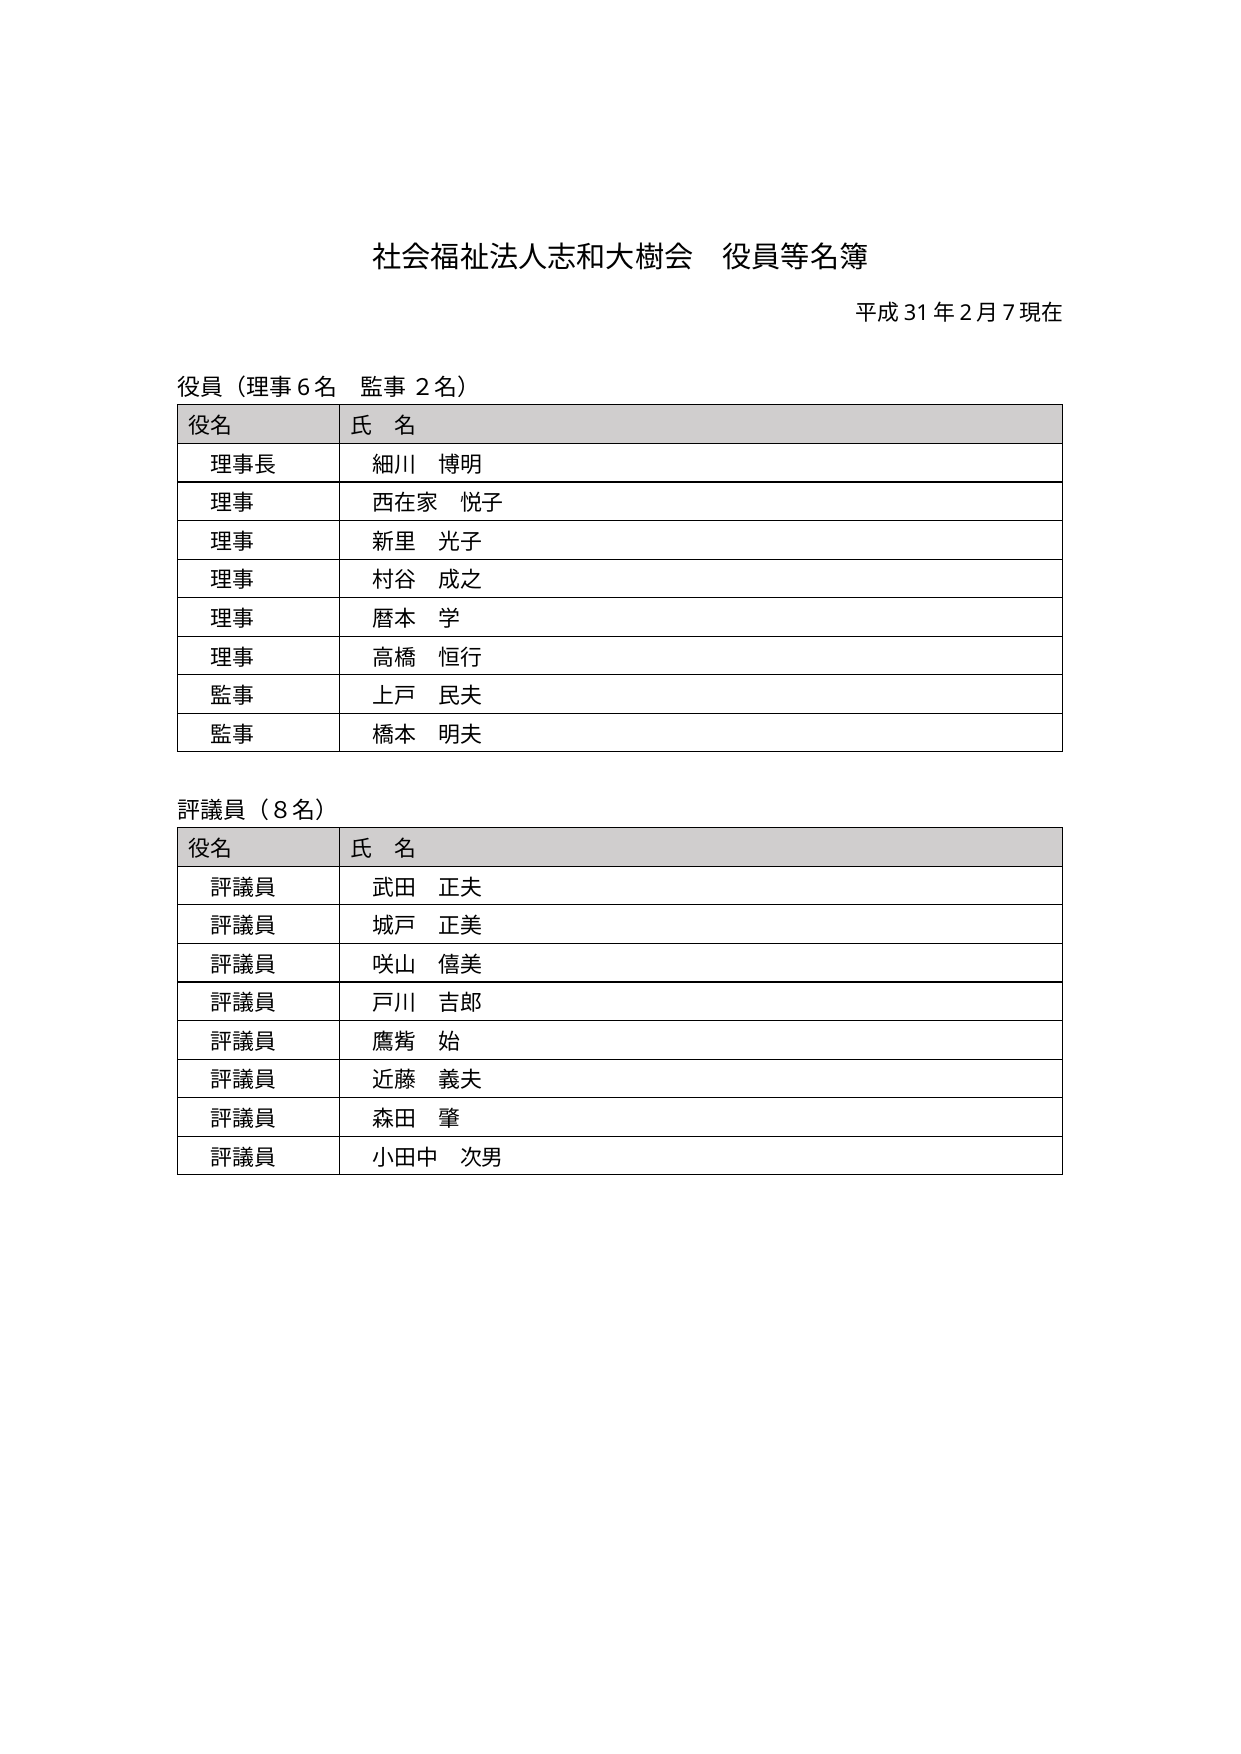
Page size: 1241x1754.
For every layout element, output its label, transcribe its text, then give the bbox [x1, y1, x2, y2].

table_header 氏 名 [340, 405, 1062, 443]
table_cell 森田 肇 [340, 1098, 1062, 1136]
table_cell 小田中 次男 [340, 1137, 1062, 1174]
text 平成31年2月7現在 [177, 292, 1063, 329]
table_cell 西在家 悦子 [340, 483, 1062, 520]
table_cell 評議員 [178, 867, 339, 904]
table_cell 細川 博明 [340, 444, 1062, 481]
table_cell 評議員 [178, 1137, 339, 1174]
table_header 役名 [178, 828, 339, 866]
table_cell 咲山 僖美 [340, 944, 1062, 981]
text 評議員（８名） [177, 790, 1063, 827]
table_cell 理事 [178, 598, 339, 636]
table_cell 鷹觜 始 [340, 1021, 1062, 1058]
table_header 役名 [178, 405, 339, 443]
table_cell 理事 [178, 483, 339, 520]
table_cell 評議員 [178, 944, 339, 981]
table_cell 評議員 [178, 983, 339, 1020]
table_cell 評議員 [178, 1098, 339, 1136]
table_cell 橋本 明夫 [340, 714, 1062, 751]
table_cell 理事 [178, 637, 339, 674]
table_cell 監事 [178, 675, 339, 713]
table_cell 暦本 学 [340, 598, 1062, 636]
text 社会福祉法人志和大樹会 役員等名簿 [177, 217, 1063, 292]
table_cell 武田 正夫 [340, 867, 1062, 904]
text 役員（理事 6名 監事 ２名） [177, 367, 1063, 404]
table_cell 上戸 民夫 [340, 675, 1062, 713]
table_cell 評議員 [178, 1060, 339, 1097]
table_cell 新里 光子 [340, 521, 1062, 558]
table_cell 近藤 義夫 [340, 1060, 1062, 1097]
table_cell 評議員 [178, 1021, 339, 1058]
table_cell 高橋 恒行 [340, 637, 1062, 674]
table_cell 理事 [178, 560, 339, 597]
table_cell 村谷 成之 [340, 560, 1062, 597]
table_cell 戸川 吉郎 [340, 983, 1062, 1020]
table_cell 城戸 正美 [340, 905, 1062, 943]
table_cell 監事 [178, 714, 339, 751]
table_header 氏 名 [340, 828, 1062, 866]
table_cell 評議員 [178, 905, 339, 943]
table_cell 理事 [178, 521, 339, 558]
table_cell 理事長 [178, 444, 339, 481]
